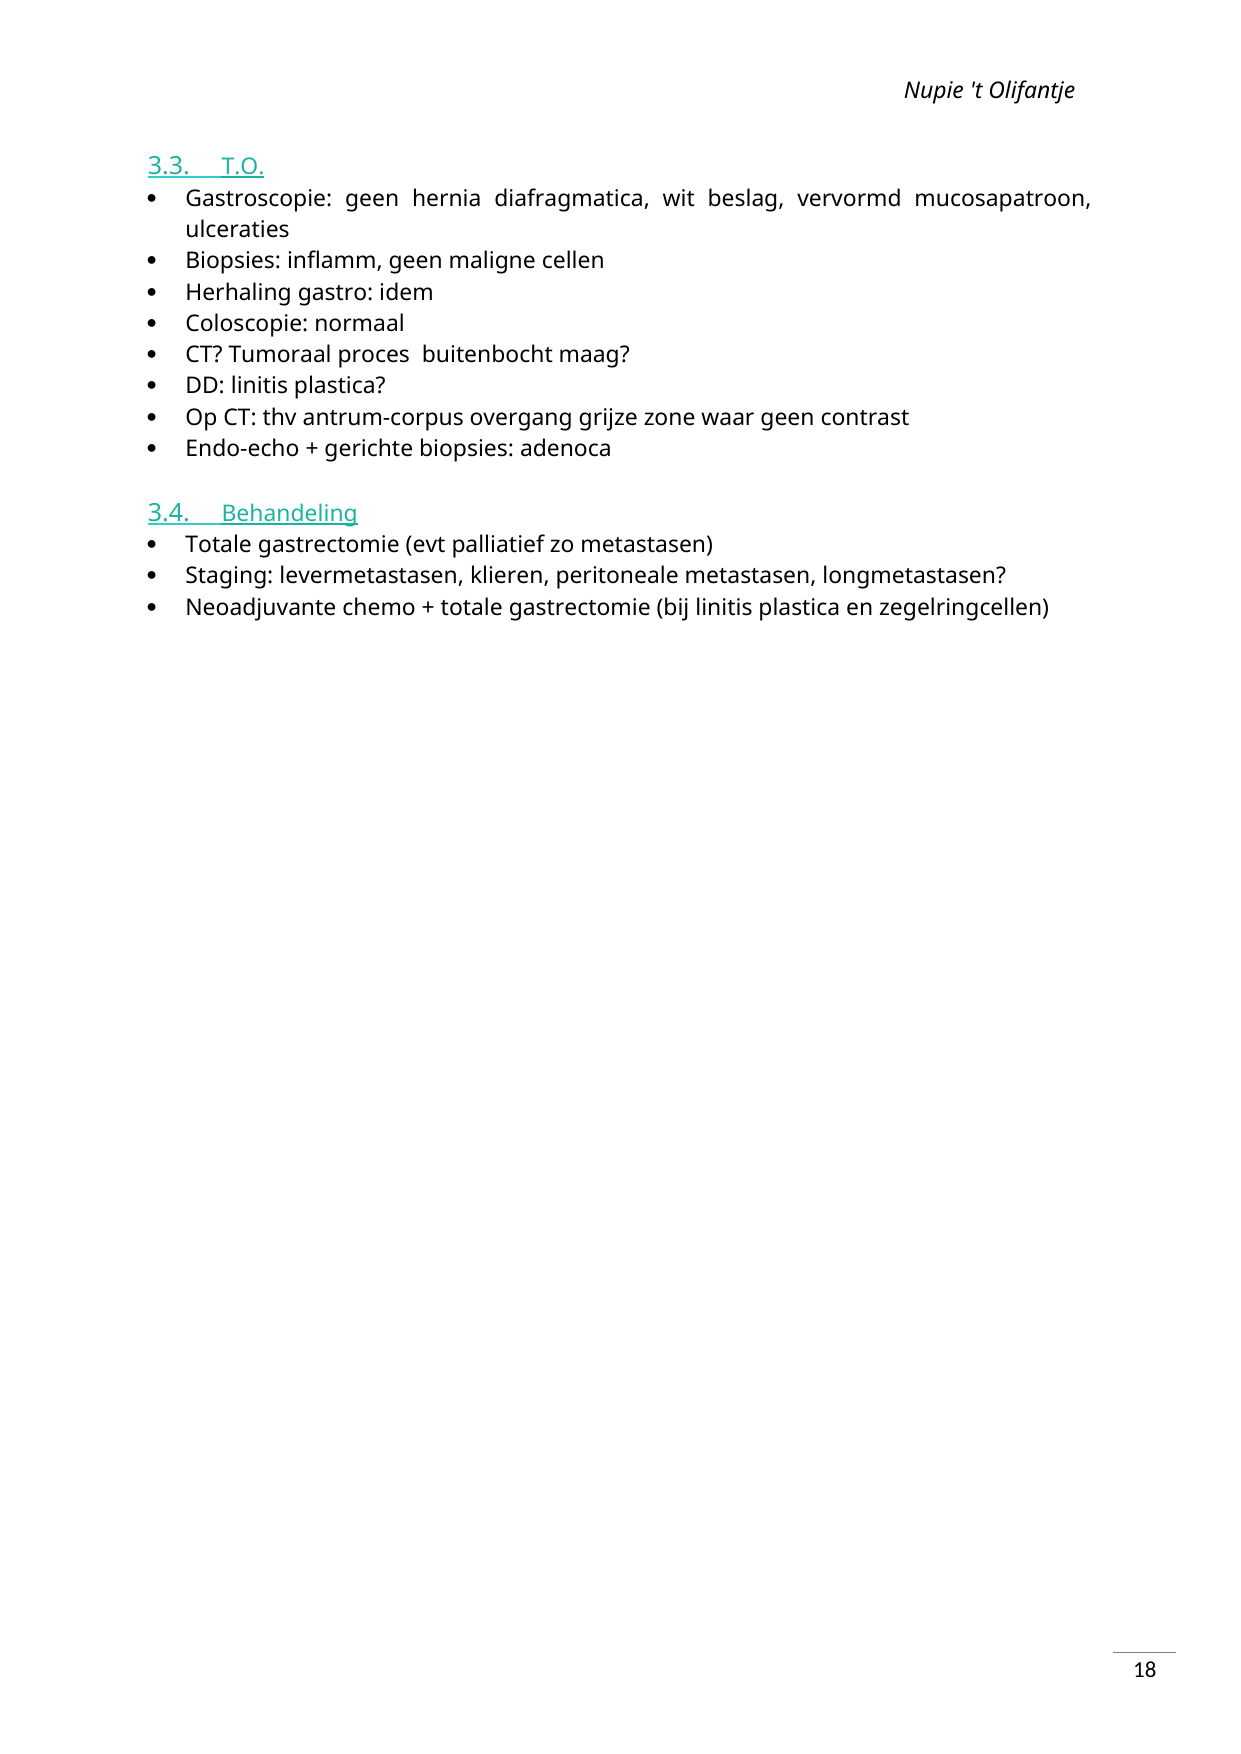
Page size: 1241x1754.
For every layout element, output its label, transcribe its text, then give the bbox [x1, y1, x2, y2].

list DD: linitis plastica? [148, 369, 1093, 400]
list Neoadjuvante chemo + totale gastrectomie (bij linitis plastica en zegelringcellen) [148, 591, 1093, 622]
list Herhaling gastro: idem [148, 275, 1093, 307]
list Totale gastrectomie (evt palliatief zo metastasen) [148, 528, 1093, 559]
list Op CT: thv antrum-corpus overgang grijze zone waar geen contrast [148, 400, 1093, 432]
list Coloscopie: normaal [148, 307, 1093, 338]
subtitle T.O. [148, 148, 1093, 182]
list CT? Tumoraal proces buitenbocht maag? [148, 338, 1093, 369]
list Endo-echo + gerichte biopsies: adenoca [148, 432, 1093, 463]
list Gastroscopie: geen hernia diafragmatica, wit beslag, vervormd mucosapatroon, ulceraties [148, 182, 1093, 244]
subtitle Behandeling [148, 494, 1093, 528]
list Biopsies: inflamm, geen maligne cellen [148, 244, 1093, 275]
list Staging: levermetastasen, klieren, peritoneale metastasen, longmetastasen? [148, 559, 1093, 591]
